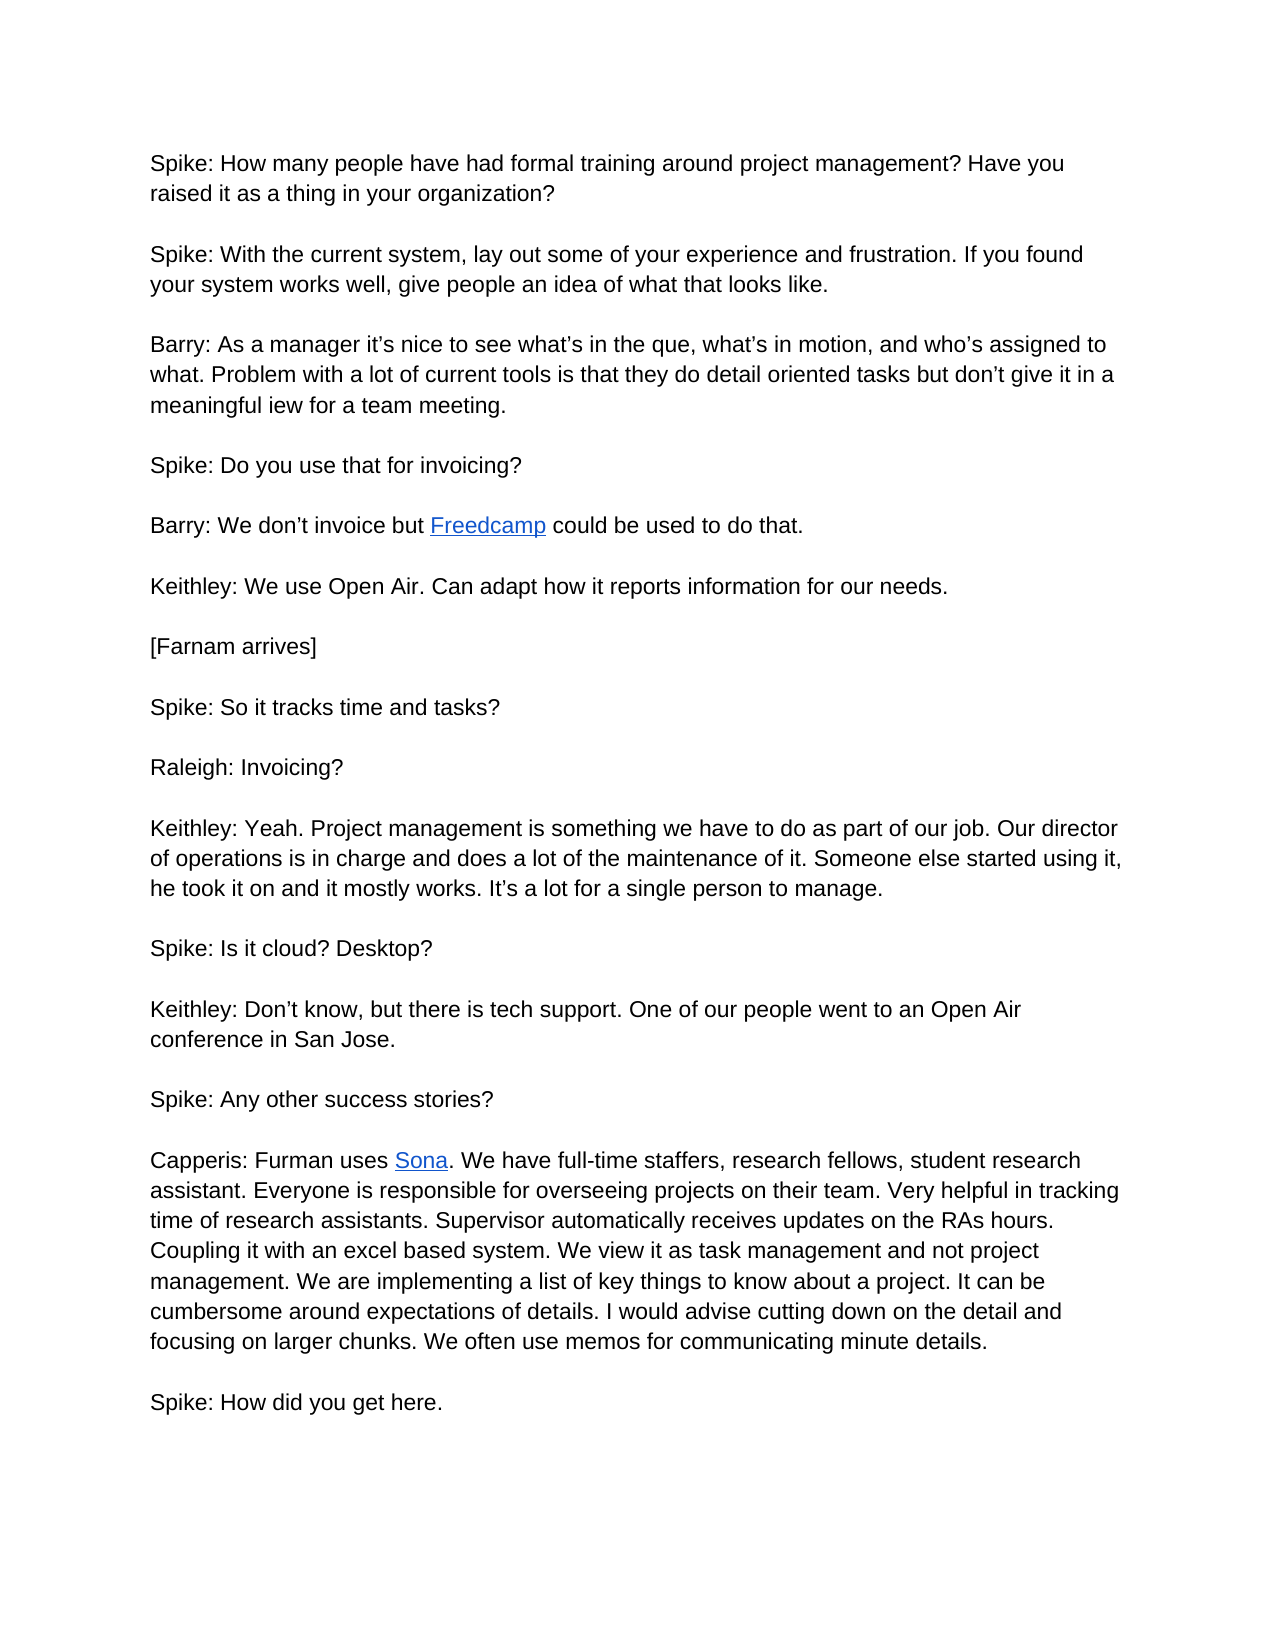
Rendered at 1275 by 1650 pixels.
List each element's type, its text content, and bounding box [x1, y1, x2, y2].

text Spike: With the current system, lay out some of your experience and frustration. If you found your system works well, give people an idea of what that looks like. [150, 241, 1125, 297]
text Barry: As a manager it’s nice to see what’s in the que, what’s in motion, and who’s assigned to what. Problem with a lot of current tools is that they do detail oriented tasks but don’t give it in a meaningful iew for a team meeting. [150, 331, 1125, 418]
text Spike: How did you get here. [150, 1388, 1125, 1415]
text Keithley: Don’t know, but there is tech support. One of our people went to an Open Air conference in San Jose. [150, 996, 1125, 1052]
text Capperis: Furman uses Sona. We have full-time staffers, research fellows, student research assistant. Everyone is responsible for overseeing projects on their team. Very helpful in tracking time of research assistants. Supervisor automatically receives updates on the RAs hours. Coupling it with an excel based system. We view it as task management and not project management. We are implementing a list of key things to know about a project. It can be cumbersome around expectations of details. I would advise cutting down on the detail and focusing on larger chunks. We often use memos for communicating minute details. [150, 1147, 1125, 1354]
text Keithley: We use Open Air. Can adapt how it reports information for our needs. [150, 573, 1125, 599]
text Spike: Any other success stories? [150, 1086, 1125, 1113]
text [Farnam arrives] [150, 633, 1125, 660]
text Raleigh: Invoicing? [150, 754, 1125, 781]
text Spike: How many people have had formal training around project management? Have you raised it as a thing in your organization? [150, 150, 1125, 207]
text Keithley: Yeah. Project management is something we have to do as part of our job. Our director of operations is in charge and does a lot of the maintenance of it. Someone else started using it, he took it on and it mostly works. It’s a lot for a single person to manage. [150, 814, 1125, 901]
text Spike: Do you use that for invoicing? [150, 452, 1125, 478]
text Barry: We don’t invoice but Freedcamp could be used to do that. [150, 512, 1125, 539]
text Spike: So it tracks time and tasks? [150, 694, 1125, 720]
text Spike: Is it cloud? Desktop? [150, 935, 1125, 962]
